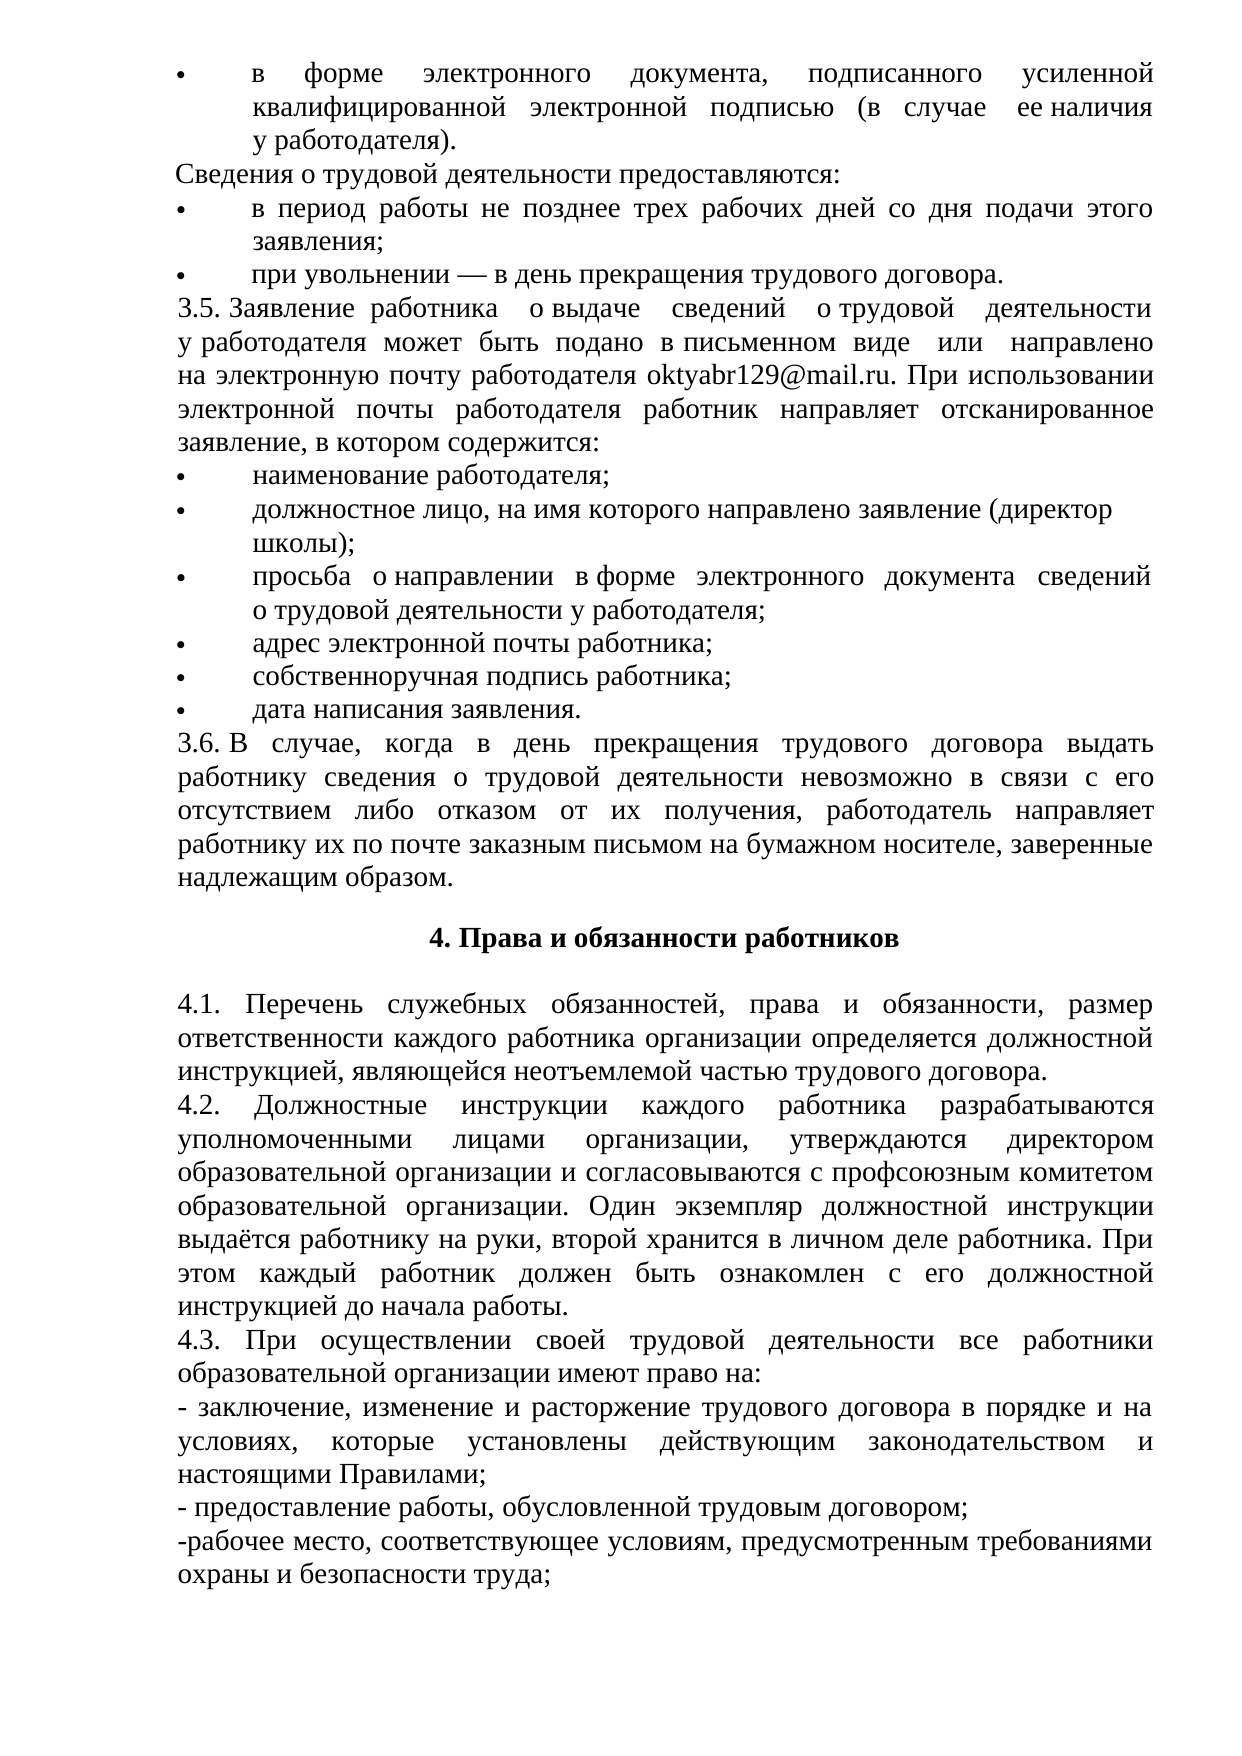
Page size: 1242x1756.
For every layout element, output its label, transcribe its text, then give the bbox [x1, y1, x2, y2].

list просьба о направлении в форме электронного документа сведений о трудовой деятельности у работодателя; [177, 558, 1152, 625]
list предоставление работы, обусловленной трудовым договором; [177, 1490, 1242, 1523]
list в период работы не позднее трех рабочих дней со дня подачи этого заявления; [177, 190, 1154, 257]
list адрес электронной почты работника; [177, 625, 1242, 659]
list должностное лицо, на имя которого направлено заявление (директор школы); [177, 491, 1151, 558]
list При осуществлении своей трудовой деятельности все работники образовательной организации имеют право на: [177, 1322, 1153, 1389]
list в форме электронного документа, подписанного усиленной квалифицированной электронной подписью (в случае ее наличия у работодателя). [177, 55, 1154, 156]
list Заявление работника о выдаче сведений о трудовой деятельности у работодателя может быть подано в письменном виде или направлено на электронную почту работодателя oktyabr129@mail.ru. При использовании электронной почты работодателя работник направляет отсканированное заявление, в котором содержится: [177, 290, 1154, 458]
list заключение, изменение и расторжение трудового договора в порядке и на условиях, которые установлены действующим законодательством и настоящими Правилами; [177, 1389, 1154, 1490]
subtitle Права и обязанности работников [429, 920, 1242, 954]
list при увольнении — в день прекращения трудового договора. [177, 257, 1242, 290]
list Перечень служебных обязанностей, права и обязанности, размер ответственности каждого работника организации определяется должностной инструкцией, являющейся неотъемлемой частью трудового договора. [177, 986, 1153, 1087]
text -рабочее место, соответствующее условиям, предусмотренным требованиями охраны и безопасности труда; [177, 1523, 1153, 1590]
list дата написания заявления. [177, 692, 1242, 725]
list В случае, когда в день прекращения трудового договора выдать работнику сведения о трудовой деятельности невозможно в связи с его отсутствием либо отказом от их получения, работодатель направляет работнику их по почте заказным письмом на бумажном носителе, заверенные надлежащим образом. [177, 725, 1154, 893]
text Сведения о трудовой деятельности предоставляются: [175, 157, 1242, 190]
list наименование работодателя; [177, 458, 1242, 491]
list Должностные инструкции каждого работника разрабатываются уполномоченными лицами организации, утверждаются директором образовательной организации и согласовываются с профсоюзным комитетом образовательной организации. Один экземпляр должностной инструкции выдаётся работнику на руки, второй хранится в личном деле работника. При этом каждый работник должен быть ознакомлен с его должностной инструкцией до начала работы. [177, 1087, 1154, 1322]
list собственноручная подпись работника; [177, 659, 1242, 692]
